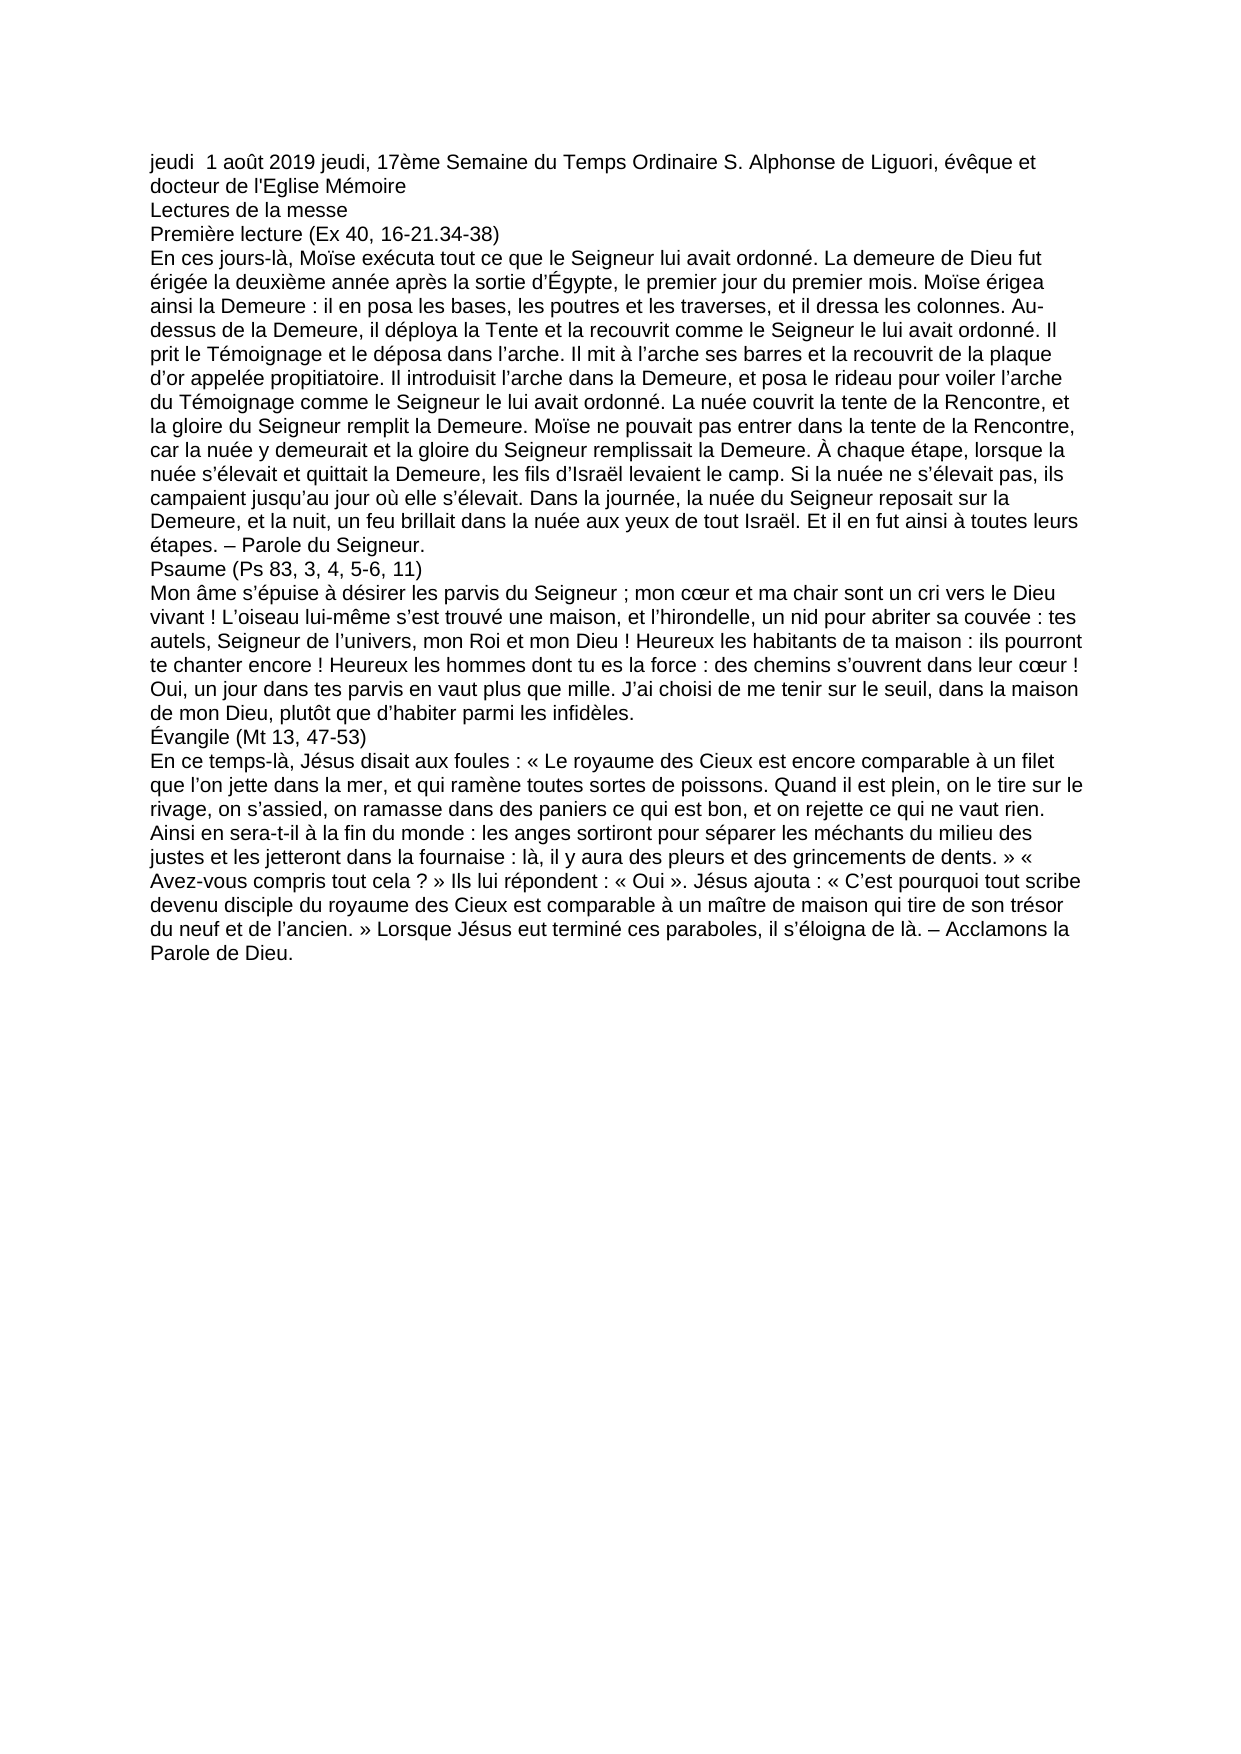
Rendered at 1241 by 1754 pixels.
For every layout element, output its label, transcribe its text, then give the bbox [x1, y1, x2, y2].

text Mon âme s’épuise à désirer les parvis du Seigneur ; mon cœur et ma chair sont un cri vers le Dieu vivant ! L’oiseau lui-même s’est trouvé une maison, et l’hirondelle, un nid pour abriter sa couvée : tes autels, Seigneur de l’univers, mon Roi et mon Dieu ! Heureux les habitants de ta maison : ils pourront te chanter encore ! Heureux les hommes dont tu es la force : des chemins s’ouvrent dans leur cœur ! Oui, un jour dans tes parvis en vaut plus que mille. J’ai choisi de me tenir sur le seuil, dans la maison de mon Dieu, plutôt que d’habiter parmi les infidèles. [150, 581, 1090, 725]
text En ce temps-là, Jésus disait aux foules : « Le royaume des Cieux est encore comparable à un filet que l’on jette dans la mer, et qui ramène toutes sortes de poissons. Quand il est plein, on le tire sur le rivage, on s’assied, on ramasse dans des paniers ce qui est bon, et on rejette ce qui ne vaut rien. Ainsi en sera-t-il à la fin du monde : les anges sortiront pour séparer les méchants du milieu des justes et les jetteront dans la fournaise : là, il y aura des pleurs et des grincements de dents. » « Avez-vous compris tout cela ? » Ils lui répondent : « Oui ». Jésus ajouta : « C’est pourquoi tout scribe devenu disciple du royaume des Cieux est comparable à un maître de maison qui tire de son trésor du neuf et de l’ancien. » Lorsque Jésus eut terminé ces paraboles, il s’éloigna de là. – Acclamons la Parole de Dieu. [150, 749, 1090, 964]
text En ces jours-là, Moïse exécuta tout ce que le Seigneur lui avait ordonné. La demeure de Dieu fut érigée la deuxième année après la sortie d’Égypte, le premier jour du premier mois. Moïse érigea ainsi la Demeure : il en posa les bases, les poutres et les traverses, et il dressa les colonnes. Au-dessus de la Demeure, il déploya la Tente et la recouvrit comme le Seigneur le lui avait ordonné. Il prit le Témoignage et le déposa dans l’arche. Il mit à l’arche ses barres et la recouvrit de la plaque d’or appelée propitiatoire. Il introduisit l’arche dans la Demeure, et posa le rideau pour voiler l’arche du Témoignage comme le Seigneur le lui avait ordonné. La nuée couvrit la tente de la Rencontre, et la gloire du Seigneur remplit la Demeure. Moïse ne pouvait pas entrer dans la tente de la Rencontre, car la nuée y demeurait et la gloire du Seigneur remplissait la Demeure. À chaque étape, lorsque la nuée s’élevait et quittait la Demeure, les fils d’Israël levaient le camp. Si la nuée ne s’élevait pas, ils campaient jusqu’au jour où elle s’élevait. Dans la journée, la nuée du Seigneur reposait sur la Demeure, et la nuit, un feu brillait dans la nuée aux yeux de tout Israël. Et il en fut ainsi à toutes leurs étapes. – Parole du Seigneur. [150, 246, 1090, 557]
